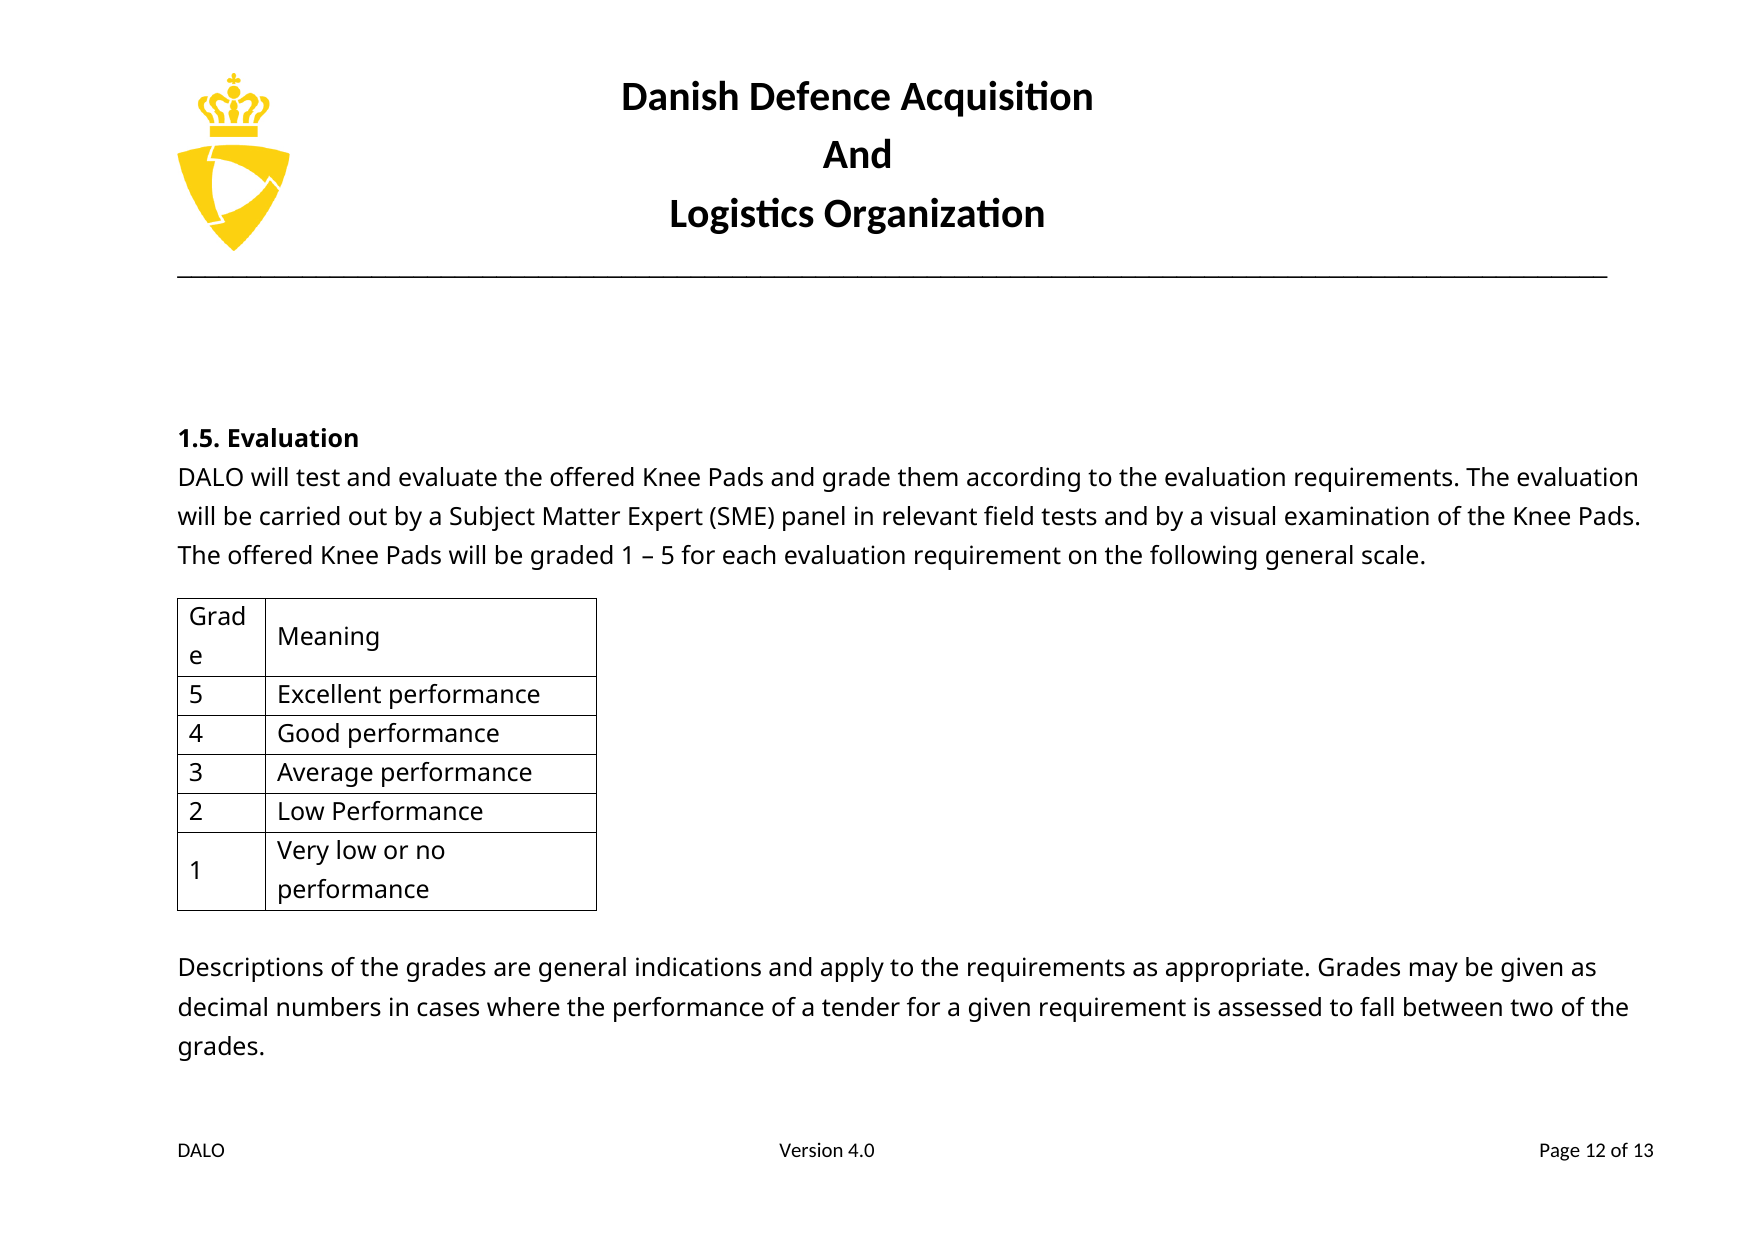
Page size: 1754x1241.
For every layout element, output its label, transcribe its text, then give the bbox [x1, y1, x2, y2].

table_cell 1 [178, 833, 265, 910]
table_cell 2 [178, 794, 265, 832]
table_cell Good performance [266, 716, 596, 754]
text 1.5. Evaluation DALO will test and evaluate the offered Knee Pads and grade them according to the evaluation requirements. The evaluation will be carried out by a Subject Matter Expert (SME) panel in relevant field tests and by a visual examination of the Knee Pads. The offered Knee Pads will be graded 1 – 5 for each evaluation requirement on the following general scale. [177, 420, 1651, 572]
table_cell 4 [178, 716, 265, 754]
picture [177, 73, 290, 251]
table_cell Excellent performance [266, 677, 596, 715]
table_cell 5 [178, 677, 265, 715]
table_cell Very low or no performance [266, 833, 596, 910]
table_cell Average performance [266, 755, 596, 793]
table_cell Low Performance [266, 794, 596, 832]
table_header Meaning [266, 599, 596, 676]
table_cell 3 [178, 755, 265, 793]
table_header Grade [178, 599, 265, 676]
text Descriptions of the grades are general indications and apply to the requirements as appropriate. Grades may be given as decimal numbers in cases where the performance of a tender for a given requirement is assessed to fall between two of the grades. [177, 950, 1651, 1062]
